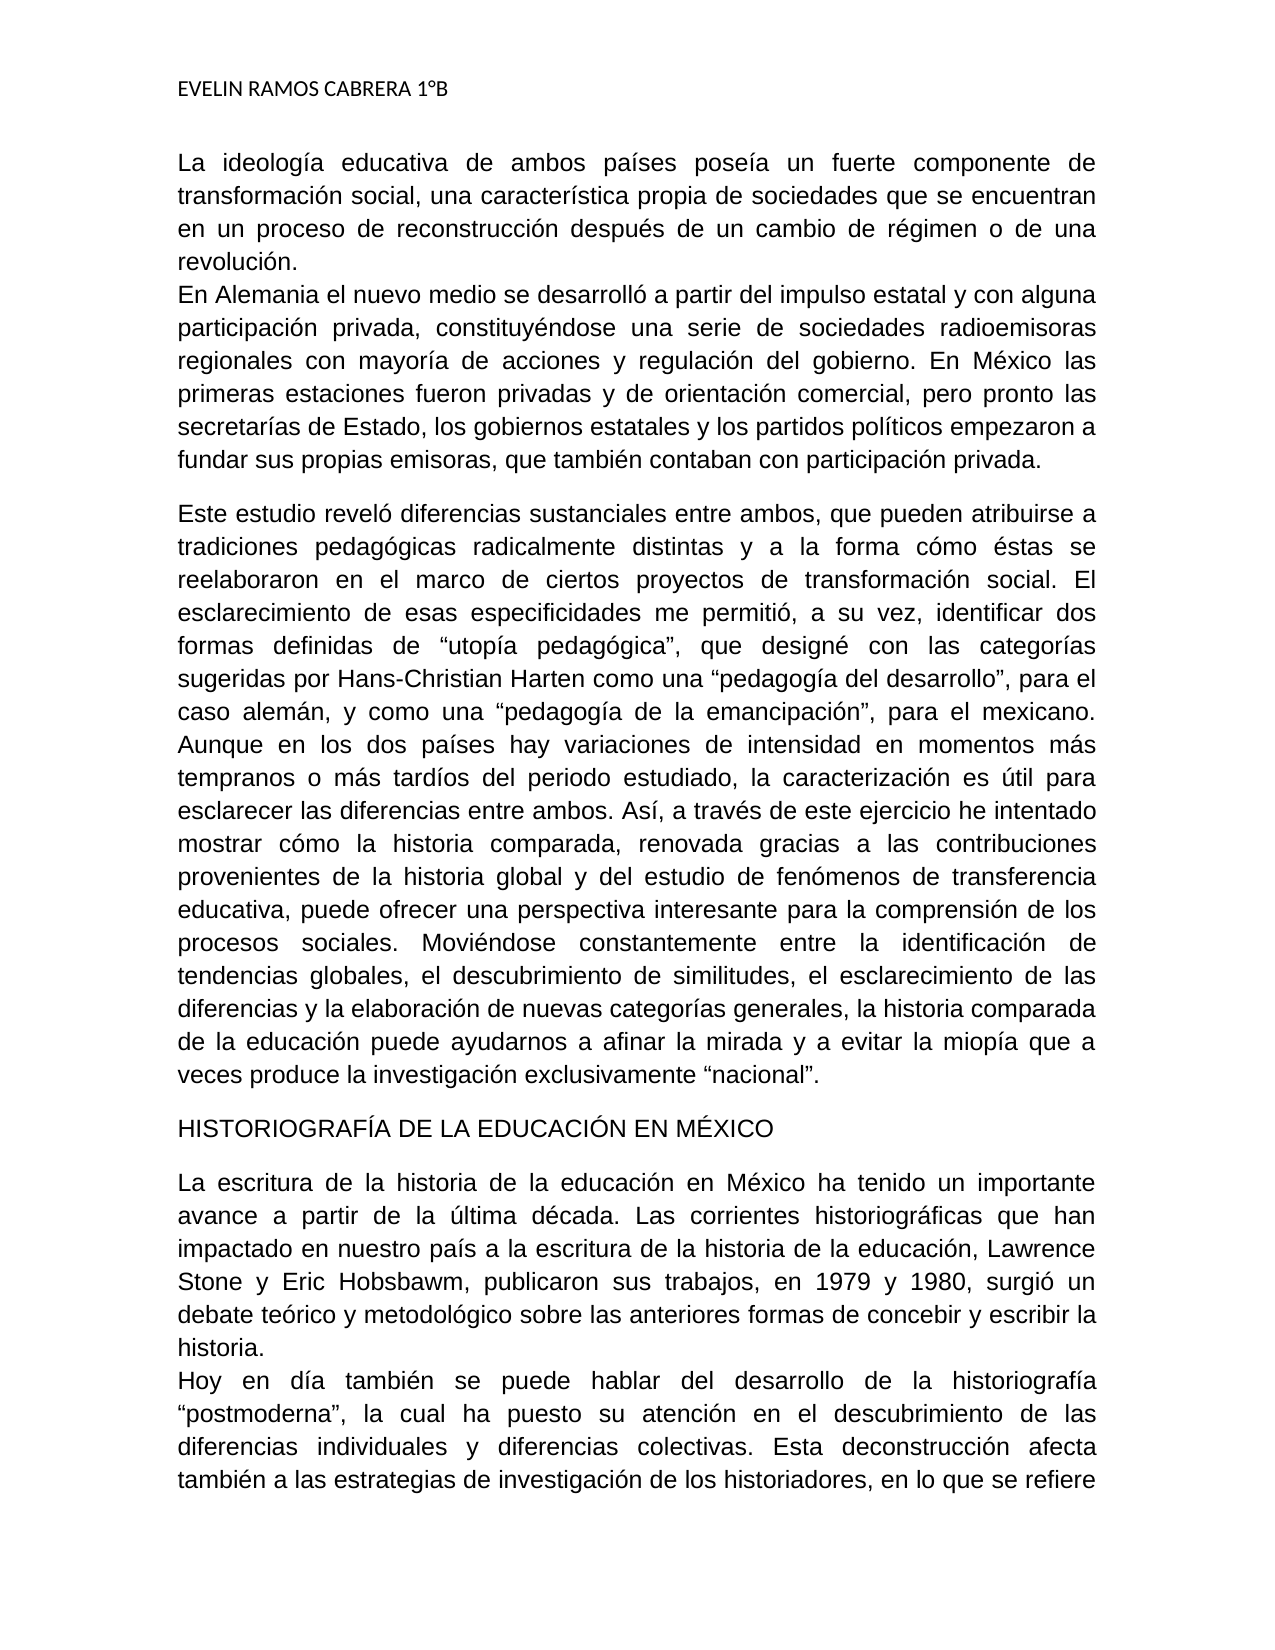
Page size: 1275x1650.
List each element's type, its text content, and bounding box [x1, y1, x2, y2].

text Este estudio reveló diferencias sustanciales entre ambos, que pueden atribuirse a tradiciones pedagógicas radicalmente distintas y a la forma cómo éstas se reelaboraron en el marco de ciertos proyectos de transformación social. El esclarecimiento de esas especificidades me permitió, a su vez, identificar dos formas definidas de “utopía pedagógica”, que designé con las categorías sugeridas por Hans-Christian Harten como una “pedagogía del desarrollo”, para el caso alemán, y como una “pedagogía de la emancipación”, para el mexicano. Aunque en los dos países hay variaciones de intensidad en momentos más tempranos o más tardíos del periodo estudiado, la caracterización es útil para esclarecer las diferencias entre ambos. Así, a través de este ejercicio he intentado mostrar cómo la historia comparada, renovada gracias a las contribuciones provenientes de la historia global y del estudio de fenómenos de transferencia educativa, puede ofrecer una perspectiva interesante para la comprensión de los procesos sociales. Moviéndose constantemente entre la identificación de tendencias globales, el descubrimiento de similitudes, el esclarecimiento de las diferencias y la elaboración de nuevas categorías generales, la historia comparada de la educación puede ayudarnos a afinar la mirada y a evitar la miopía que a veces produce la investigación exclusivamente “nacional”. [177, 499, 1098, 1089]
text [177, 1168, 1098, 1494]
text HISTORIOGRAFÍA DE LA EDUCACIÓN EN MÉXICO [177, 1114, 1098, 1143]
text La ideología educativa de ambos países poseía un fuerte componente de transformación social, una característica propia de sociedades que se encuentran en un proceso de reconstrucción después de un cambio de régimen o de una revolución. En Alemania el nuevo medio se desarrolló a partir del impulso estatal y con alguna participación privada, constituyéndose una serie de sociedades radioemisoras regionales con mayoría de acciones y regulación del gobierno. En México las primeras estaciones fueron privadas y de orientación comercial, pero pronto las secretarías de Estado, los gobiernos estatales y los partidos políticos empezaron a fundar sus propias emisoras, que también contaban con participación privada. [177, 148, 1098, 473]
